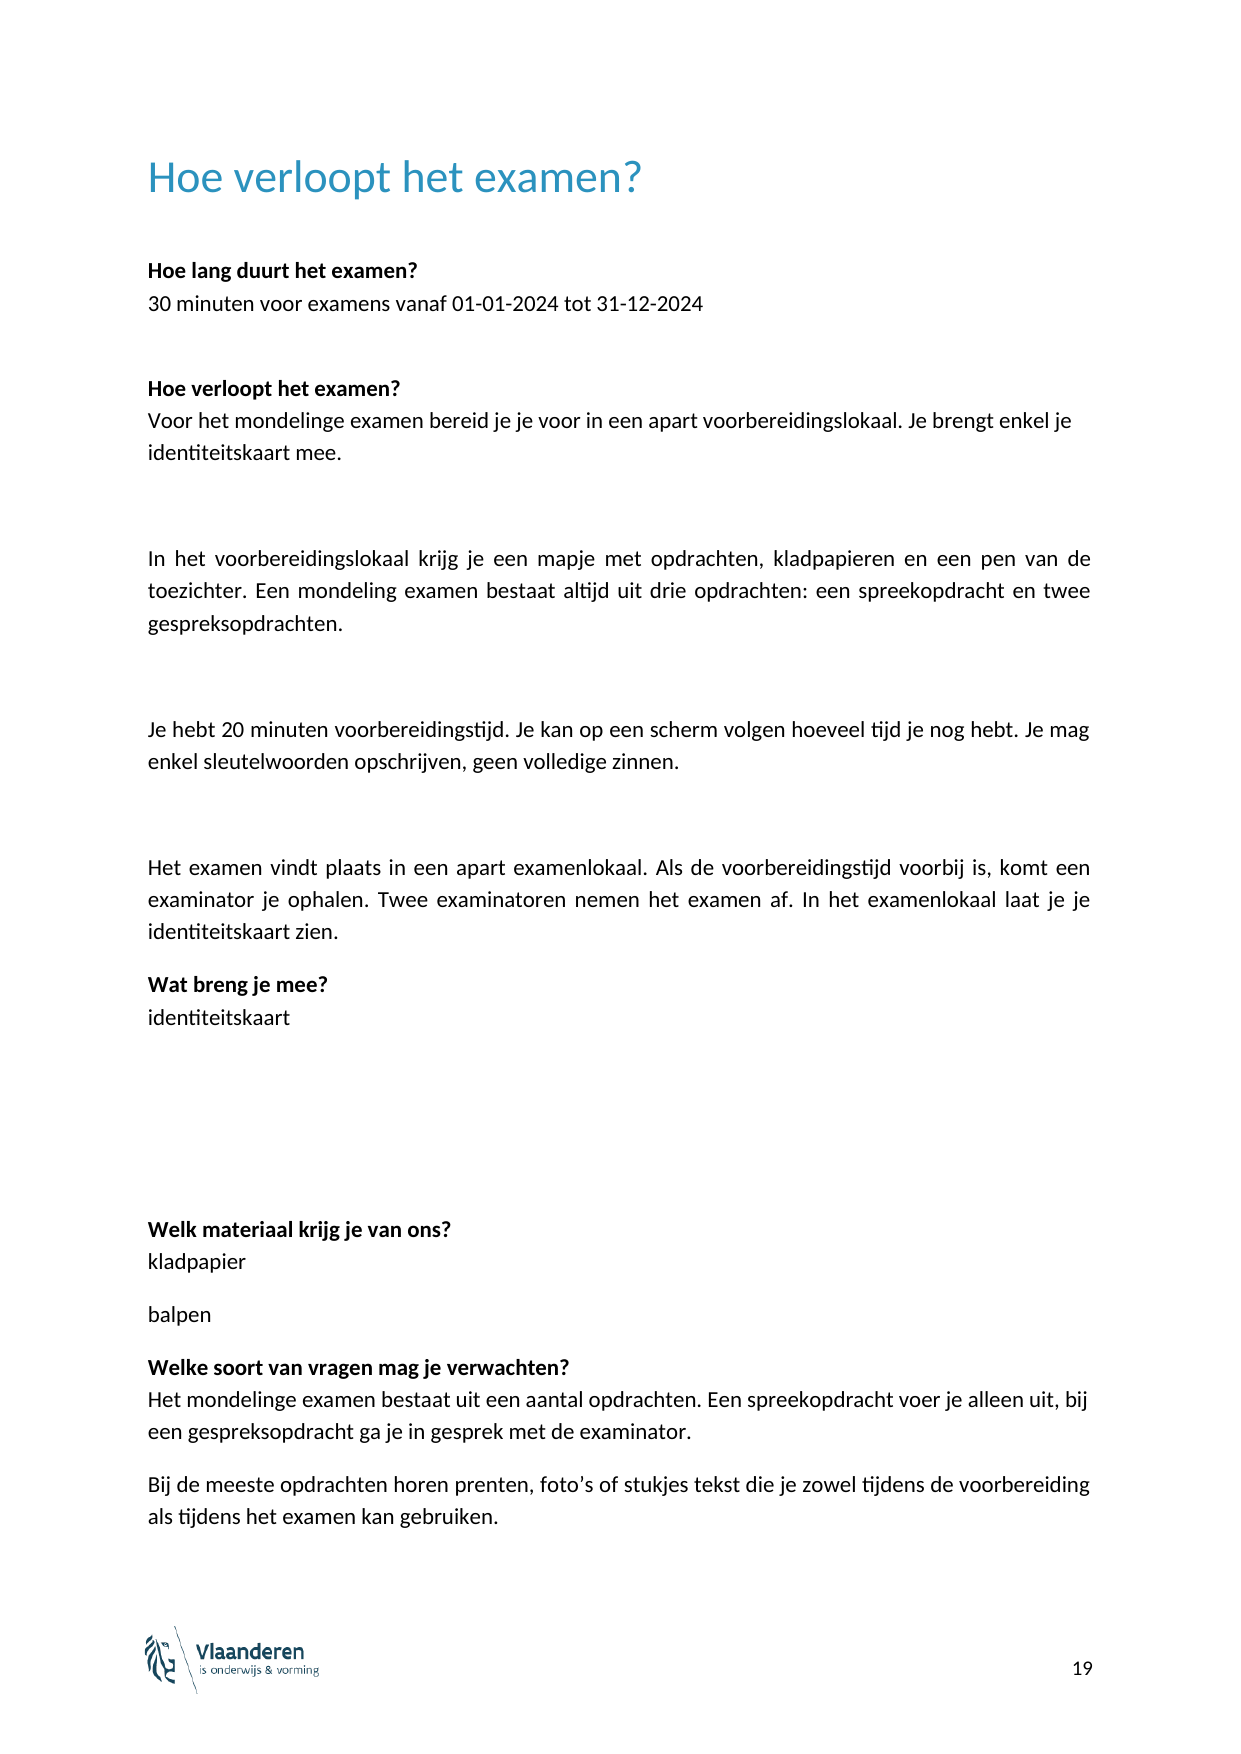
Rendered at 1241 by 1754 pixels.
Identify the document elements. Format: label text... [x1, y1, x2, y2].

text Hoe verloopt het examen? Voor het mondelinge examen bereid je je voor in een apart voorbereidingslokaal. Je brengt enkel je identiteitskaart mee. [148, 374, 1093, 466]
text Hoe verloopt het examen? [148, 148, 1093, 203]
text Je hebt 20 minuten voorbereidingstijd. Je kan op een scherm volgen hoeveel tijd je nog hebt. Je mag enkel sleutelwoorden opschrijven, geen volledige zinnen. [148, 715, 1093, 775]
text balpen [148, 1300, 1093, 1328]
text Het examen vindt plaats in een apart examenlokaal. Als de voorbereidingstijd voorbij is, komt een examinator je ophalen. Twee examinatoren nemen het examen af. In het examenlokaal laat je je identiteitskaart zien. [148, 853, 1093, 945]
text Hoe lang duurt het examen? 30 minuten voor examens vanaf 01-01-2024 tot 31-12-2024 [148, 257, 1093, 349]
text In het voorbereidingslokaal krijg je een mapje met opdrachten, kladpapieren en een pen van de toezichter. Een mondeling examen bestaat altijd uit drie opdrachten: een spreekopdracht en twee gespreksopdrachten. [148, 544, 1093, 637]
picture [144, 1626, 327, 1694]
text Bij de meeste opdrachten horen prenten, foto’s of stukjes tekst die je zowel tijdens de voorbereiding als tijdens het examen kan gebruiken. [148, 1470, 1093, 1531]
text Wat breng je mee? identiteitskaart [148, 970, 1093, 1031]
text Welk materiaal krijg je van ons? kladpapier [148, 1215, 1093, 1275]
text Welke soort van vragen mag je verwachten? Het mondelinge examen bestaat uit een aantal opdrachten. Een spreekopdracht voer je alleen uit, bij een gespreksopdracht ga je in gesprek met de examinator. [148, 1353, 1093, 1445]
